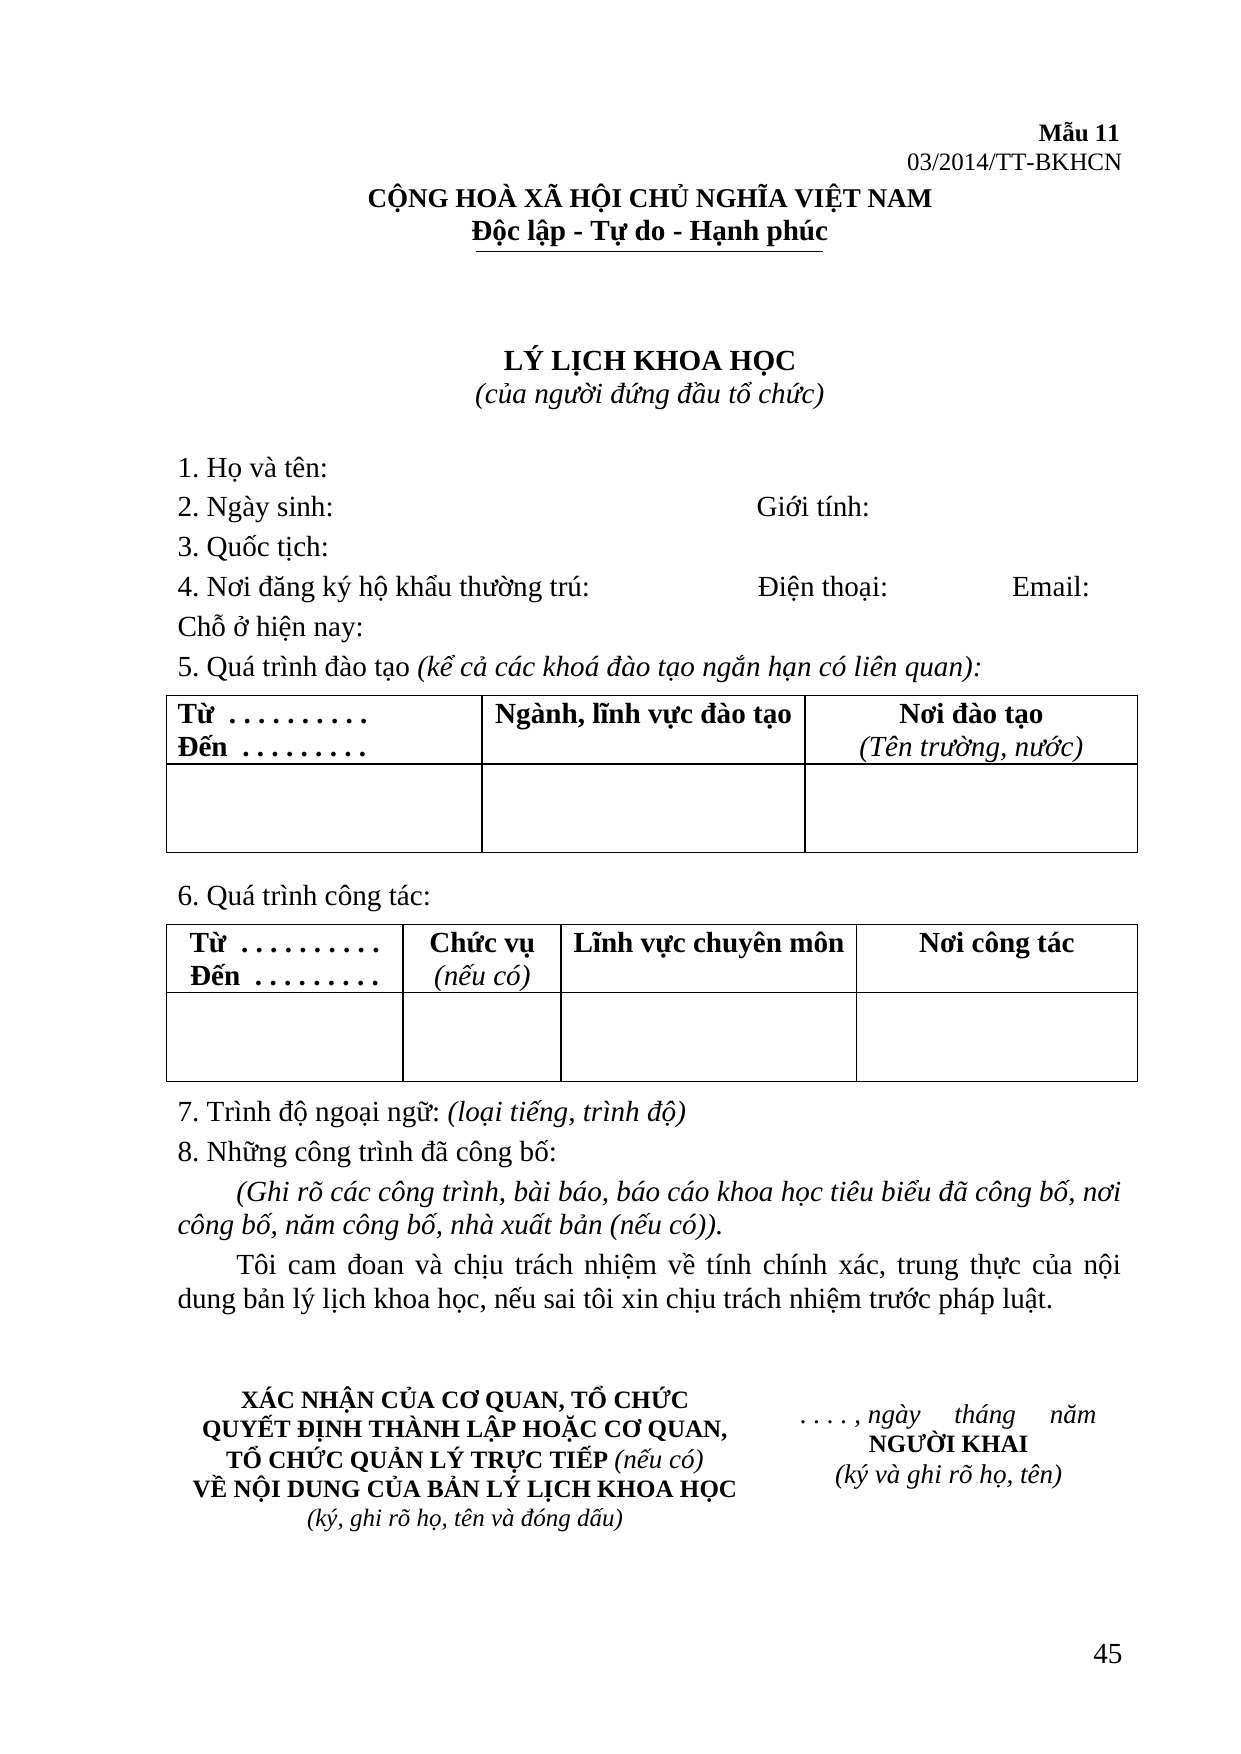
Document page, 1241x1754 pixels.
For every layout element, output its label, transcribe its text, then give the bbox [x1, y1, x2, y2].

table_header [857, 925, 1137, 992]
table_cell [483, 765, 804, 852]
text CỘNG HOÀ XÃ HỘI CHỦ NGHĨA VIỆT [177, 182, 1122, 213]
text (Ghi rõ các công trình, bài báo, báo cáo khoa học tiêu biểu đã công bố, nơi công bố, năm công bố, nhà xuất bản (nếu có)). [177, 1174, 1122, 1241]
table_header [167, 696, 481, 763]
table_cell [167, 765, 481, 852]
text 4. Nơi đăng ký hộ khẩu thường trú: Điện thoại: Email: [177, 569, 1122, 603]
text Mẫu 11 [177, 118, 1120, 147]
text LÝ LỊCH KHOA HỌC [177, 343, 1122, 376]
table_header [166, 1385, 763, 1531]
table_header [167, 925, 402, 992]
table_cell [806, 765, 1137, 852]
text 03/2014/TT-BKHCN [177, 147, 1122, 176]
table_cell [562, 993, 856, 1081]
text 5. Quá trình đào tạo (kể cả các khoá đào tạo ngắn hạn có liên quan): [177, 649, 1122, 682]
text Chỗ ở hiện nay: [177, 609, 1122, 642]
text 1. Họ và tên: [177, 450, 1122, 483]
text 6. Quá trình công tác: [177, 878, 1122, 911]
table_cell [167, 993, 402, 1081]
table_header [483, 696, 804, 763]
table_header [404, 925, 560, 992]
text 3. Quốc tịch: [177, 529, 1122, 563]
text (của người đứng đầu tổ chức) [177, 376, 1122, 410]
text 7. Trình độ ngoại ngữ: (loại tiếng, trình độ) [177, 1094, 1122, 1128]
text Độc lập - Tự do - Hạnh phúc [177, 213, 1122, 247]
text 8. Những công trình đã công bố: [177, 1134, 1122, 1168]
text Tôi cam đoan và chịu trách nhiệm về tính chính xác, trung thực của nội dung bản lý lịch khoa học, nếu sai tôi xin chịu trách nhiệm trước pháp luật. [177, 1247, 1122, 1314]
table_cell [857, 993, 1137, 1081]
text 2. Ngày sinh: Giới tính: [177, 489, 1122, 523]
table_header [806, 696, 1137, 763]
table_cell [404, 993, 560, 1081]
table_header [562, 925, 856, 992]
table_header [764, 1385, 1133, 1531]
